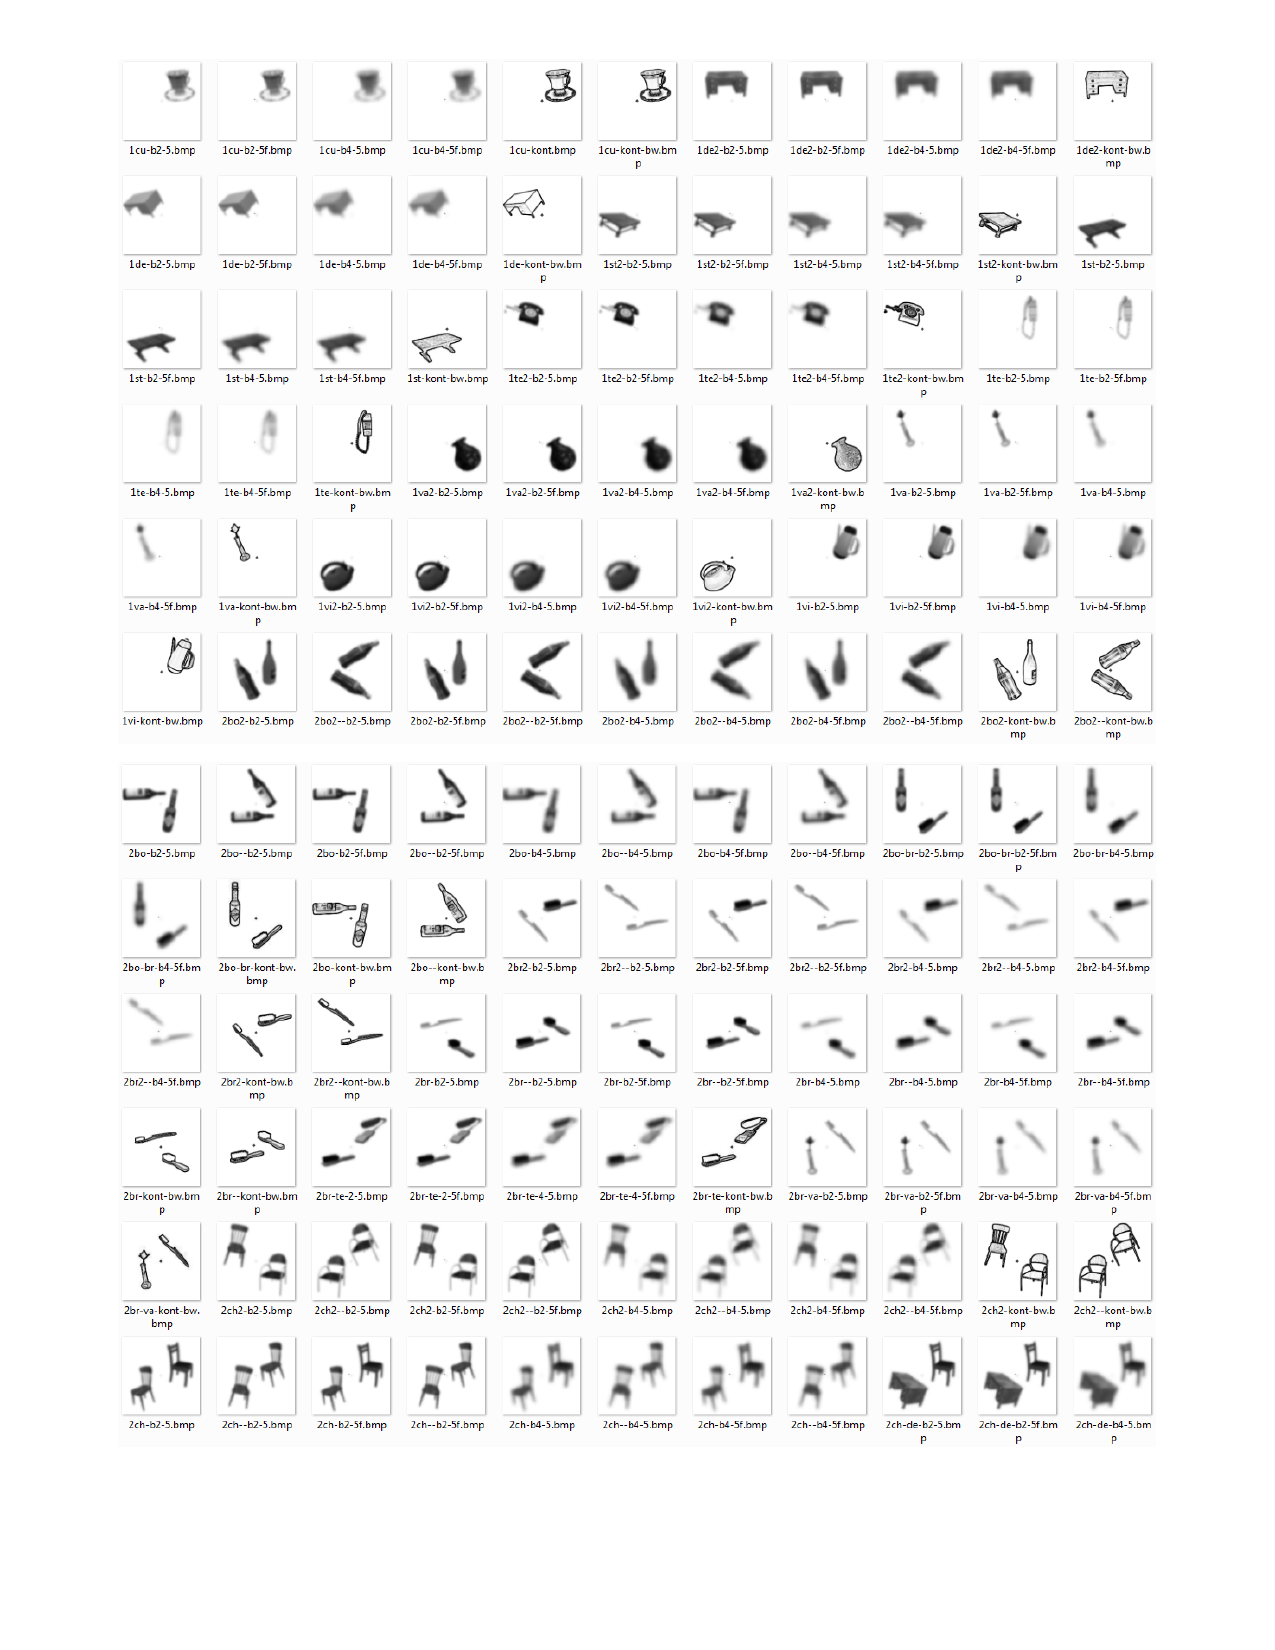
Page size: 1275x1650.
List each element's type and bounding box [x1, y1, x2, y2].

picture [118, 59, 1157, 744]
picture [118, 762, 1157, 1447]
